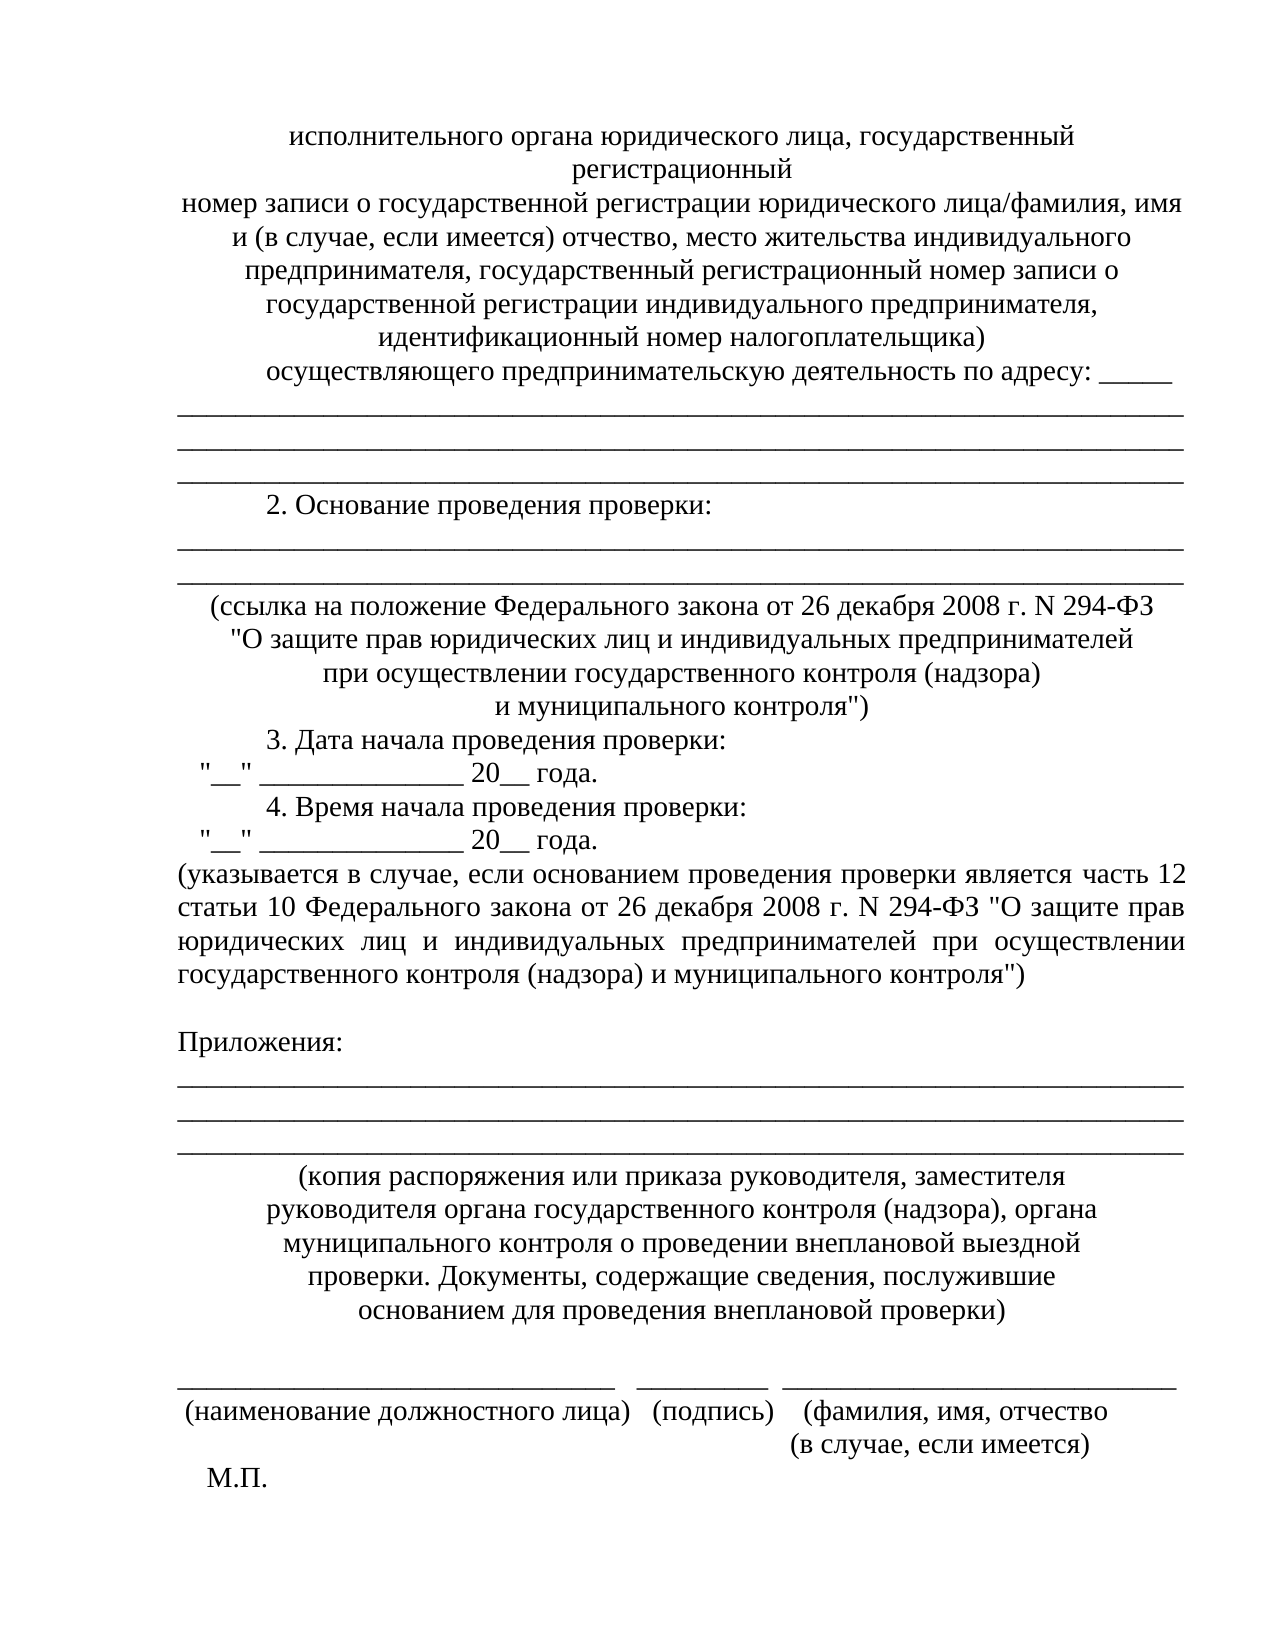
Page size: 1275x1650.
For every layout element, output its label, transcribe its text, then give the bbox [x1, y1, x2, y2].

text основанием для проведения внеплановой проверки) [177, 1292, 1186, 1326]
text Приложения: _____________________________________________________________________ [177, 1024, 1186, 1091]
text номер записи о государственной регистрации юридического лица/фамилия, имя [177, 185, 1186, 219]
text и муниципального контроля") [177, 688, 1186, 722]
text _____________________________________________________________________ [177, 420, 1186, 453]
text "__" ______________ 20__ года. [177, 822, 1186, 856]
text 2. Основание проведения проверки: [177, 487, 1186, 521]
text (указывается в случае, если основанием проведения проверки является часть 12 статьи 10 Федерального закона от 26 декабря 2008 г. N 294-ФЗ "О защите прав юридических лиц и индивидуальных предпринимателей при осуществлении государственного контроля (надзора) и муниципального контроля") [177, 856, 1186, 990]
text _____________________________________________________________________ [177, 521, 1186, 554]
text (ссылка на положение Федерального закона от 26 декабря 2008 г. N 294-ФЗ [177, 588, 1186, 621]
text _____________________________________________________________________ [177, 1091, 1186, 1124]
text _____________________________________________________________________ [177, 554, 1186, 588]
text "__" ______________ 20__ года. [177, 755, 1186, 789]
text "О защите прав юридических лиц и индивидуальных предпринимателей [177, 621, 1186, 655]
text 4. Время начала проведения проверки: [177, 789, 1186, 822]
text _____________________________________________________________________ [177, 453, 1186, 487]
text _____________________________________________________________________ [177, 386, 1186, 420]
text (наименование должностного лица) (подпись) (фамилия, имя, отчество [177, 1393, 1186, 1426]
text при осуществлении государственного контроля (надзора) [177, 655, 1186, 688]
text (копия распоряжения или приказа руководителя, заместителя [177, 1158, 1186, 1191]
text исполнительного органа юридического лица, государственный регистрационный [177, 118, 1186, 185]
text муниципального контроля о проведении внеплановой выездной [177, 1225, 1186, 1258]
text М.П. [177, 1460, 1186, 1493]
text проверки. Документы, содержащие сведения, послужившие [177, 1258, 1186, 1292]
text (в случае, если имеется) [177, 1426, 1186, 1460]
text идентификационный номер налогоплательщика) [177, 319, 1186, 353]
text _____________________________________________________________________ [177, 1124, 1186, 1158]
text 3. Дата начала проведения проверки: [177, 722, 1186, 755]
text государственной регистрации индивидуального предпринимателя, [177, 286, 1186, 319]
text предпринимателя, государственный регистрационный номер записи о [177, 252, 1186, 286]
text и (в случае, если имеется) отчество, место жительства индивидуального [177, 219, 1186, 252]
text ______________________________ _________ ___________________________ [177, 1359, 1186, 1393]
text осуществляющего предпринимательскую деятельность по адресу: _____ [177, 353, 1186, 386]
text руководителя органа государственного контроля (надзора), органа [177, 1191, 1186, 1225]
